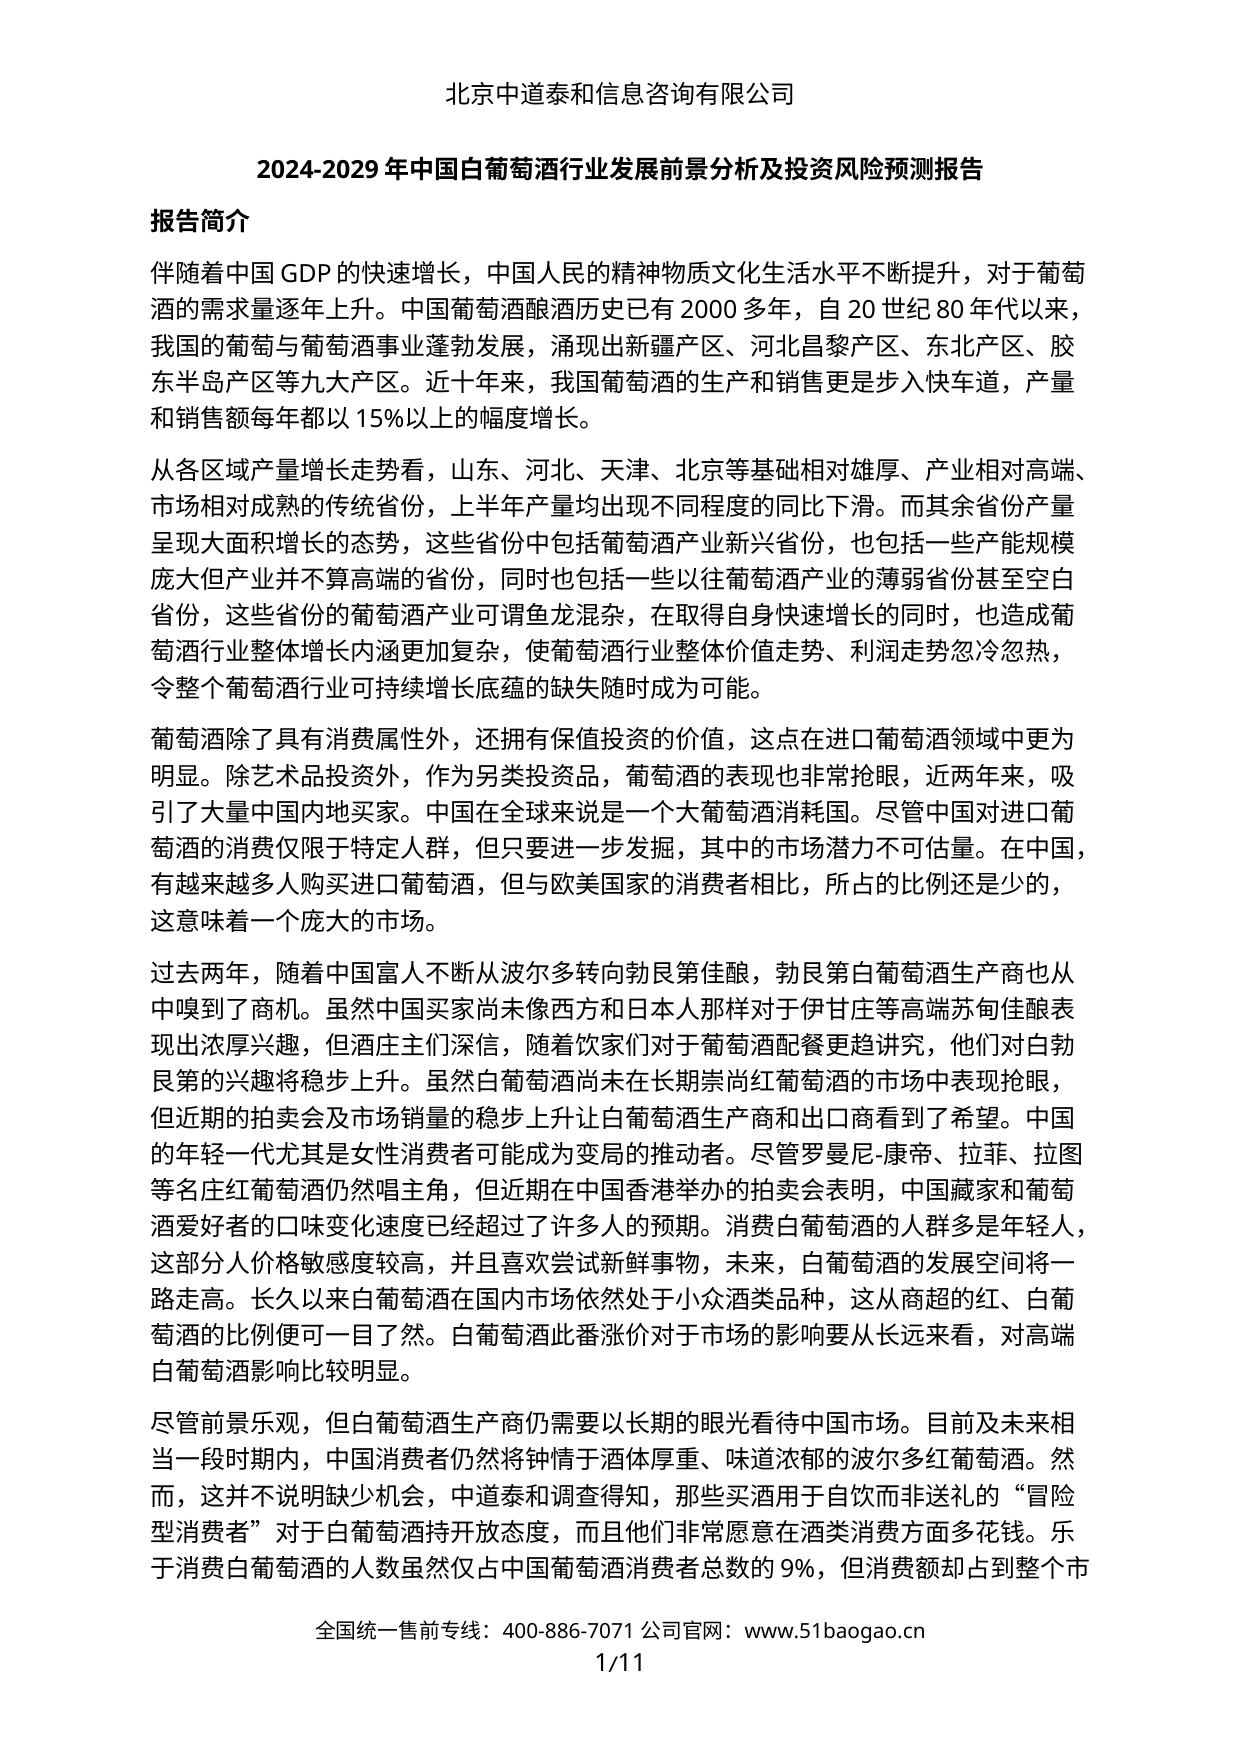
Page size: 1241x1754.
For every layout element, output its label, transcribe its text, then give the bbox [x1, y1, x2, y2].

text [150, 1404, 1090, 1585]
text 从各区域产量增长走势看，山东、河北、天津、北京等基础相对雄厚、产业相对高端、市场相对成熟的传统省份，上半年产量均出现不同程度的同比下滑。而其余省份产量呈现大面积增长的态势，这些省份中包括葡萄酒产业新兴省份，也包括一些产能规模庞大但产业并不算高端的省份，同时也包括一些以往葡萄酒产业的薄弱省份甚至空白省份，这些省份的葡萄酒产业可谓鱼龙混杂，在取得自身快速增长的同时，也造成葡萄酒行业整体增长内涵更加复杂，使葡萄酒行业整体价值走势、利润走势忽冷忽热，令整个葡萄酒行业可持续增长底蕴的缺失随时成为可能。 [150, 451, 1090, 704]
text 葡萄酒除了具有消费属性外，还拥有保值投资的价值，这点在进口葡萄酒领域中更为明显。除艺术品投资外，作为另类投资品，葡萄酒的表现也非常抢眼，近两年来，吸引了大量中国内地买家。中国在全球来说是一个大葡萄酒消耗国。尽管中国对进口葡萄酒的消费仅限于特定人群，但只要进一步发掘，其中的市场潜力不可估量。在中国，有越来越多人购买进口葡萄酒，但与欧美国家的消费者相比，所占的比例还是少的，这意味着一个庞大的市场。 [150, 720, 1090, 937]
text 伴随着中国GDP的快速增长，中国人民的精神物质文化生活水平不断提升，对于葡萄酒的需求量逐年上升。中国葡萄酒酿酒历史已有2000多年，自20世纪80年代以来，我国的葡萄与葡萄酒事业蓬勃发展，涌现出新疆产区、河北昌黎产区、东北产区、胶东半岛产区等九大产区。近十年来，我国葡萄酒的生产和销售更是步入快车道，产量和销售额每年都以15%以上的幅度增长。 [150, 254, 1090, 435]
text 2024-2029年中国白葡萄酒行业发展前景分析及投资风险预测报告 [150, 150, 1090, 186]
text 报告简介 [150, 202, 1090, 238]
text 过去两年，随着中国富人不断从波尔多转向勃艮第佳酿，勃艮第白葡萄酒生产商也从中嗅到了商机。虽然中国买家尚未像西方和日本人那样对于伊甘庄等高端苏甸佳酿表现出浓厚兴趣，但酒庄主们深信，随着饮家们对于葡萄酒配餐更趋讲究，他们对白勃艮第的兴趣将稳步上升。虽然白葡萄酒尚未在长期崇尚红葡萄酒的市场中表现抢眼，但近期的拍卖会及市场销量的稳步上升让白葡萄酒生产商和出口商看到了希望。中国的年轻一代尤其是女性消费者可能成为变局的推动者。尽管罗曼尼-康帝、拉菲、拉图等名庄红葡萄酒仍然唱主角，但近期在中国香港举办的拍卖会表明，中国藏家和葡萄酒爱好者的口味变化速度已经超过了许多人的预期。消费白葡萄酒的人群多是年轻人，这部分人价格敏感度较高，并且喜欢尝试新鲜事物，未来，白葡萄酒的发展空间将一路走高。长久以来白葡萄酒在国内市场依然处于小众酒类品种，这从商超的红、白葡萄酒的比例便可一目了然。白葡萄酒此番涨价对于市场的影响要从长远来看，对高端白葡萄酒影响比较明显。 [150, 953, 1090, 1388]
